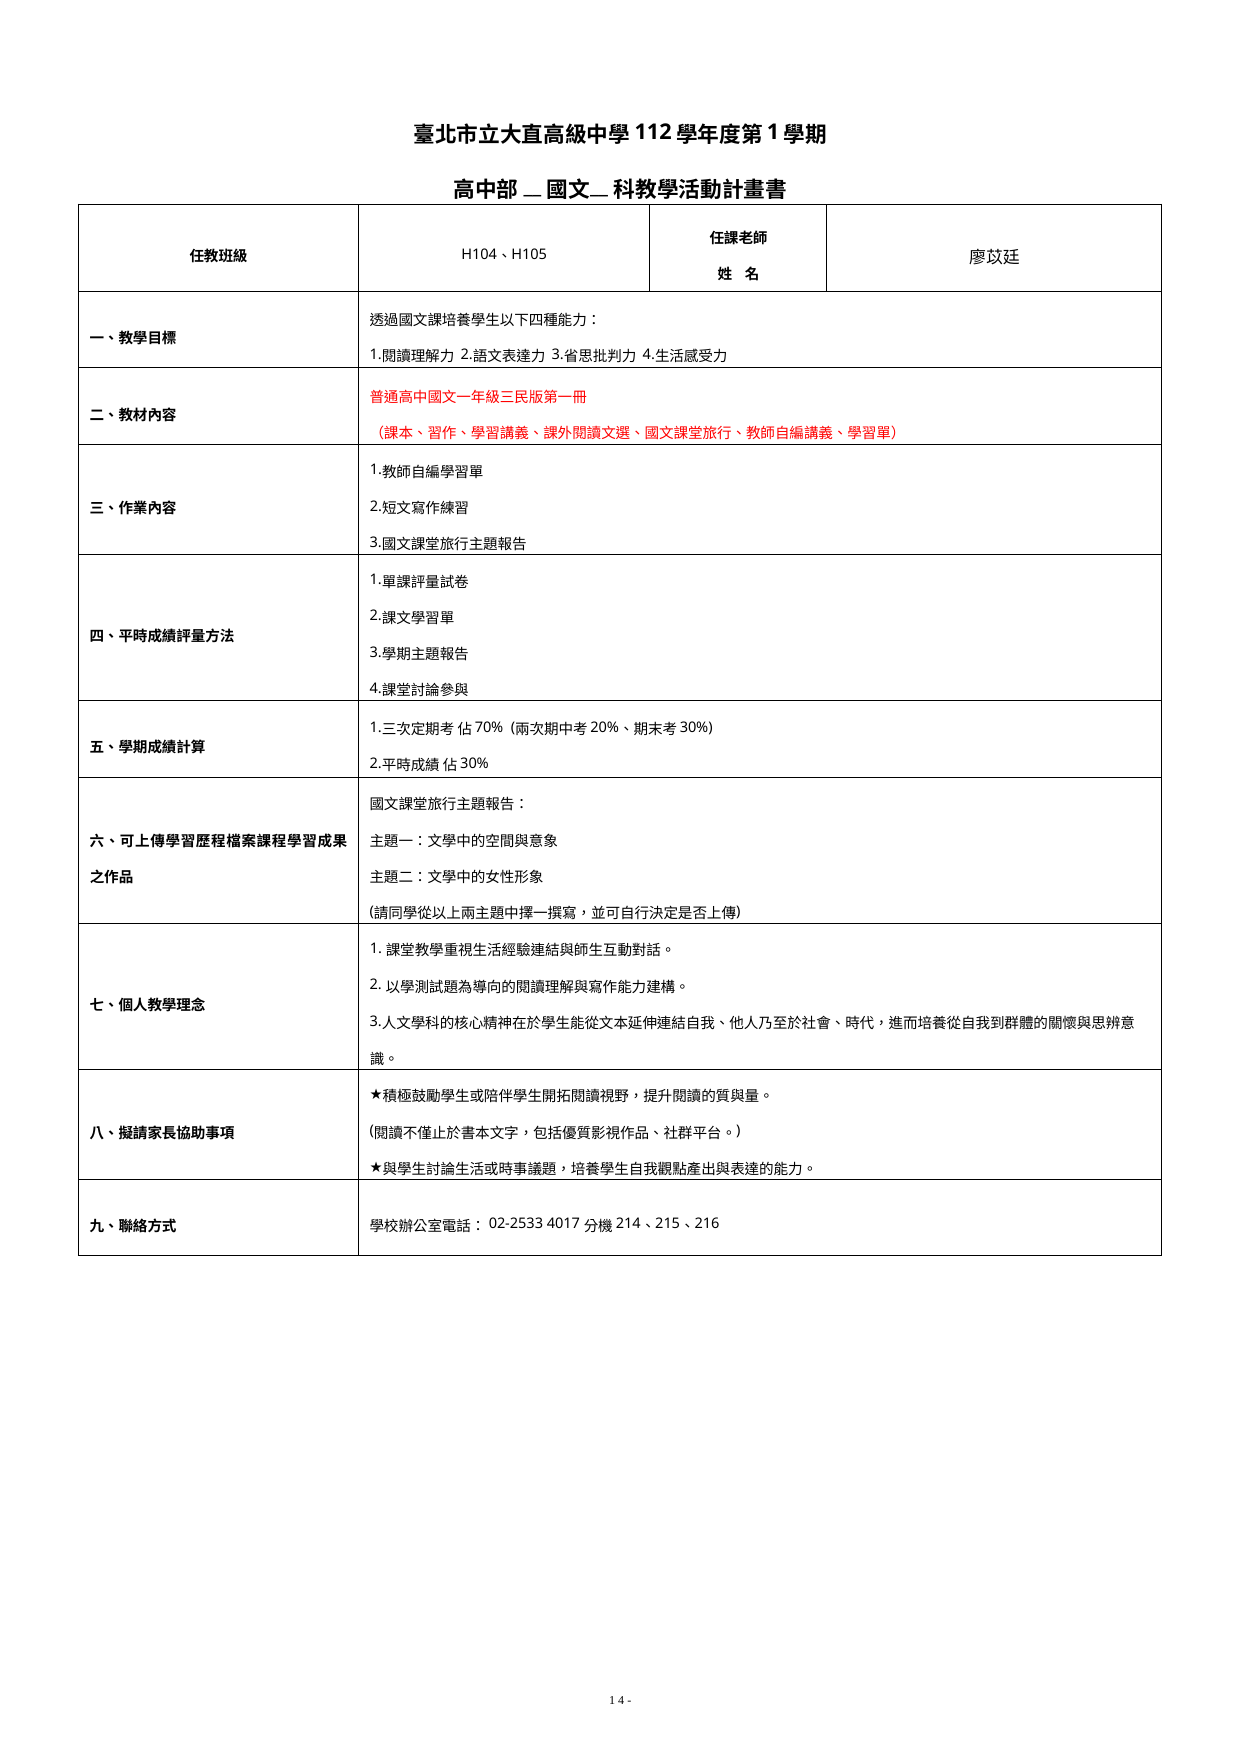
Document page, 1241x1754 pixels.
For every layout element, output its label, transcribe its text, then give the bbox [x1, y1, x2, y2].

table_cell 1.教師自編學習單 2.短文寫作練習 3.國文課堂旅行主題報告 [359, 445, 1161, 554]
table_cell 1. 課堂教學重視生活經驗連結與師生互動對話。 2. 以學測試題為導向的閱讀理解與寫作能力建構。 3.人文學科的核心精神在於學生能從文本延伸連結自我、他人乃至於社會、時代，進而培養從自我到群體的關懷與思辨意識。 [359, 924, 1161, 1069]
table_cell 學校辦公室電話： 02-2533 4017 分機 214、215、216 [359, 1180, 1161, 1255]
table_cell 二、教材內容 [79, 368, 358, 444]
table_cell 1.單課評量試卷 2.課文學習單 3.學期主題報告 4.課堂討論參與 [359, 555, 1161, 700]
table_cell 普通高中國文一年級三民版第一冊 （課本、習作、學習講義、課外閱讀文選、國文課堂旅行、教師自編講義、學習單） [359, 368, 1161, 444]
table_cell 七、個人教學理念 [79, 924, 358, 1069]
table_header 任課老師 姓 名 [650, 205, 826, 291]
table_cell 八、擬請家長協助事項 [79, 1070, 358, 1178]
text 臺北市立大直高級中學112學年度第1學期 [29, 94, 1211, 149]
table_cell 四、平時成績評量方法 [79, 555, 358, 700]
table_header 任教班級 [79, 205, 358, 291]
table_cell 國文課堂旅行主題報告： 主題一：文學中的空間與意象 主題二：文學中的女性形象 (請同學從以上兩主題中擇一撰寫，並可自行決定是否上傳) [359, 778, 1161, 923]
table_cell 六、可上傳學習歷程檔案課程學習成果之作品 [79, 778, 358, 923]
table_header H104、H105 [359, 205, 649, 291]
table_header 廖苡廷 [827, 205, 1161, 291]
table_cell 1.三次定期考 佔70% (兩次期中考20%、期末考30%) 2.平時成績 佔30% [359, 701, 1161, 777]
table_cell 三、作業內容 [79, 445, 358, 554]
table_cell 五、學期成績計算 [79, 701, 358, 777]
text 高中部 __ 國文__ 科教學活動計畫書 [29, 149, 1211, 203]
table_cell 透過國文課培養學生以下四種能力： 1.閱讀理解力 2.語文表達力 3.省思批判力 4.生活感受力 [359, 292, 1161, 367]
table_cell 一、教學目標 [79, 292, 358, 367]
table_cell 九、聯絡方式 [79, 1180, 358, 1255]
table_cell ★積極鼓勵學生或陪伴學生開拓閱讀視野，提升閱讀的質與量。 (閱讀不僅止於書本文字，包括優質影視作品、社群平台。) ★與學生討論生活或時事議題，培養學生自我觀點產出與表達的能力。 [359, 1070, 1161, 1178]
